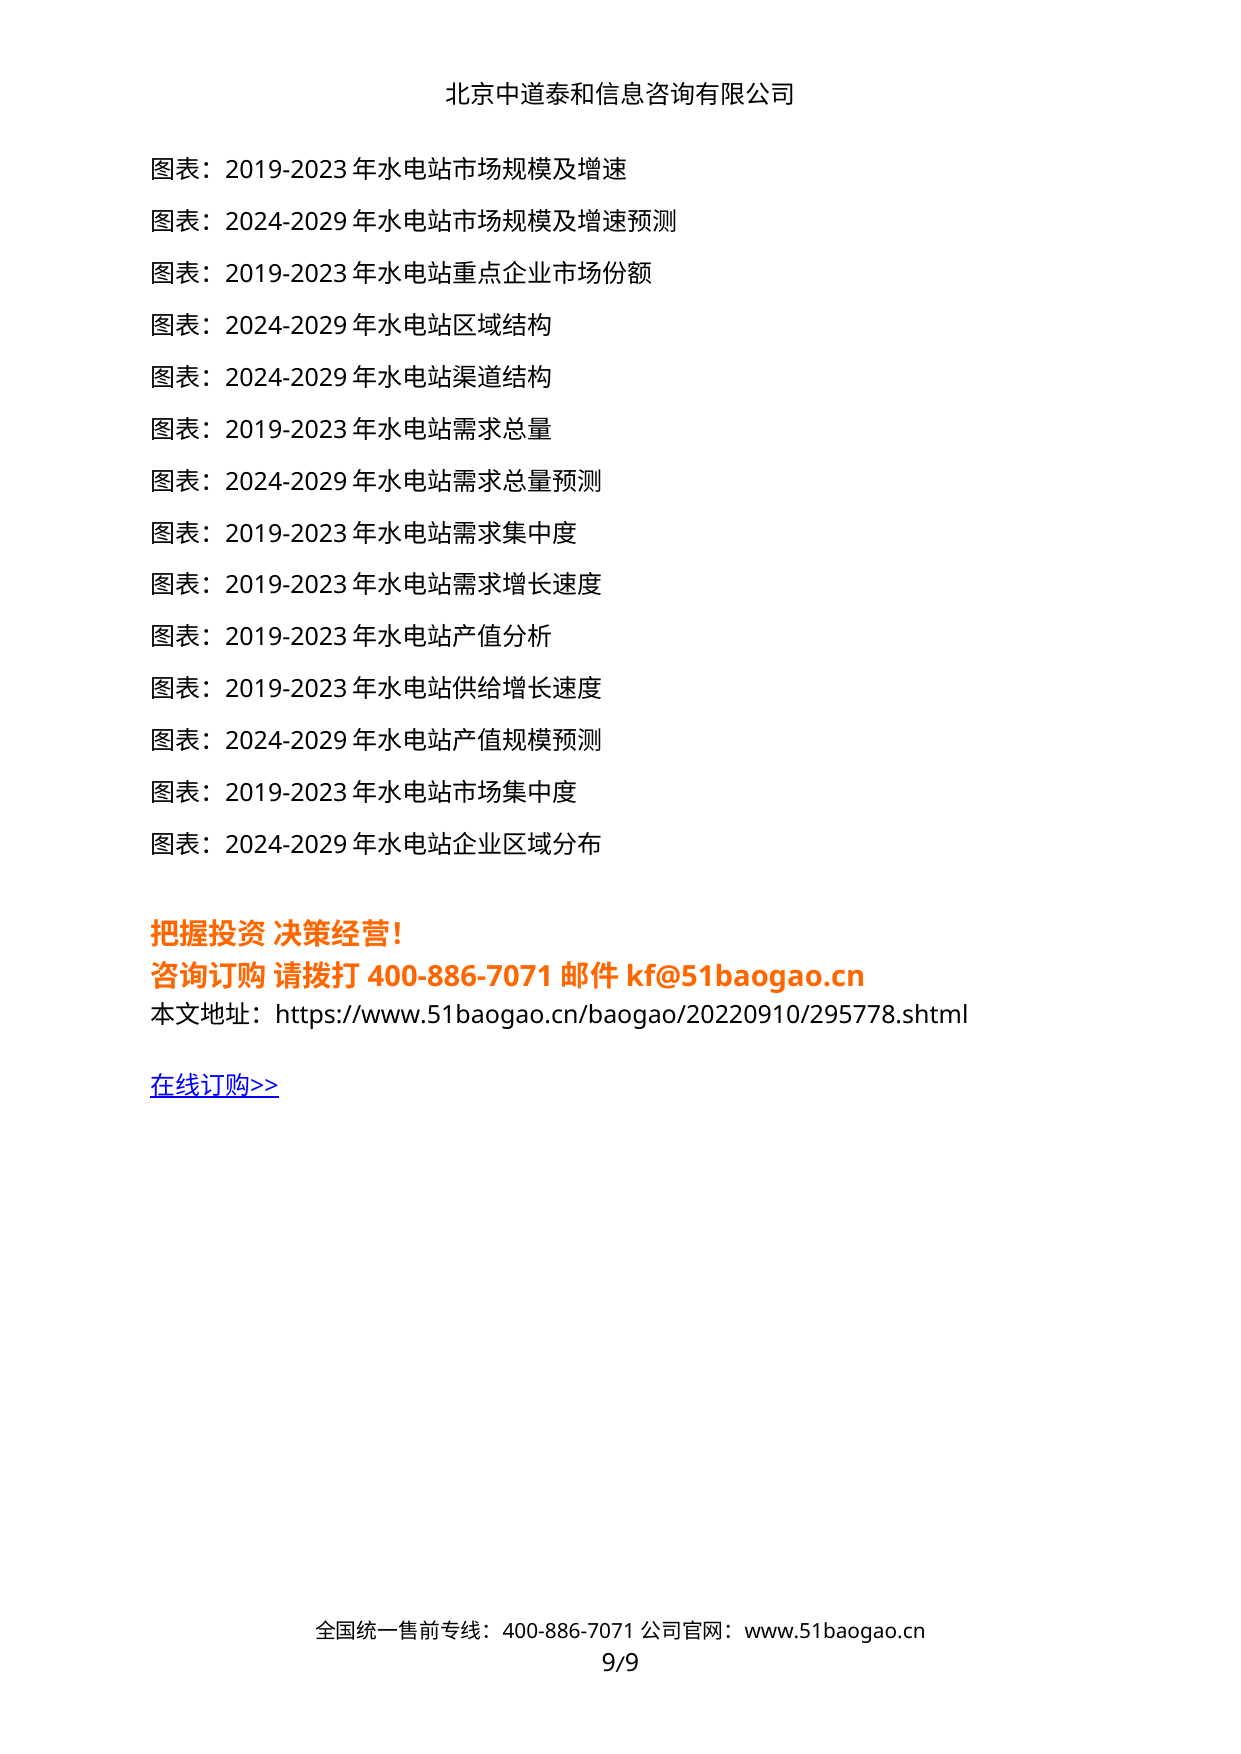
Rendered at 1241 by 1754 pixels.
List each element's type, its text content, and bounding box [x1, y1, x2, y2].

text 图表：2024-2029年水电站区域结构 [150, 306, 1090, 342]
text 图表：2024-2029年水电站产值规模预测 [150, 721, 1090, 757]
text 图表：2019-2023年水电站需求集中度 [150, 513, 1090, 549]
text 图表：2019-2023年水电站需求总量 [150, 409, 1090, 446]
text 图表：2019-2023年水电站重点企业市场份额 [150, 254, 1090, 290]
text 图表：2019-2023年水电站需求增长速度 [150, 565, 1090, 601]
text 把握投资 决策经营！咨询订购 请拨打 400-886-7071 邮件 kf@51baogao.cn本文地址：https://www.51baogao.cn/baogao/20220910/295778.shtml [150, 876, 1090, 1031]
text 图表：2019-2023年水电站产值分析 [150, 617, 1090, 653]
text 在线订购>> [150, 1031, 1090, 1102]
text 图表：2024-2029年水电站渠道结构 [150, 357, 1090, 394]
text 图表：2024-2029年水电站企业区域分布 [150, 824, 1090, 861]
text 图表：2024-2029年水电站市场规模及增速预测 [150, 202, 1090, 238]
text 图表：2024-2029年水电站需求总量预测 [150, 461, 1090, 497]
text 图表：2019-2023年水电站供给增长速度 [150, 669, 1090, 705]
text 图表：2019-2023年水电站市场规模及增速 [150, 150, 1090, 186]
text 图表：2019-2023年水电站市场集中度 [150, 772, 1090, 809]
